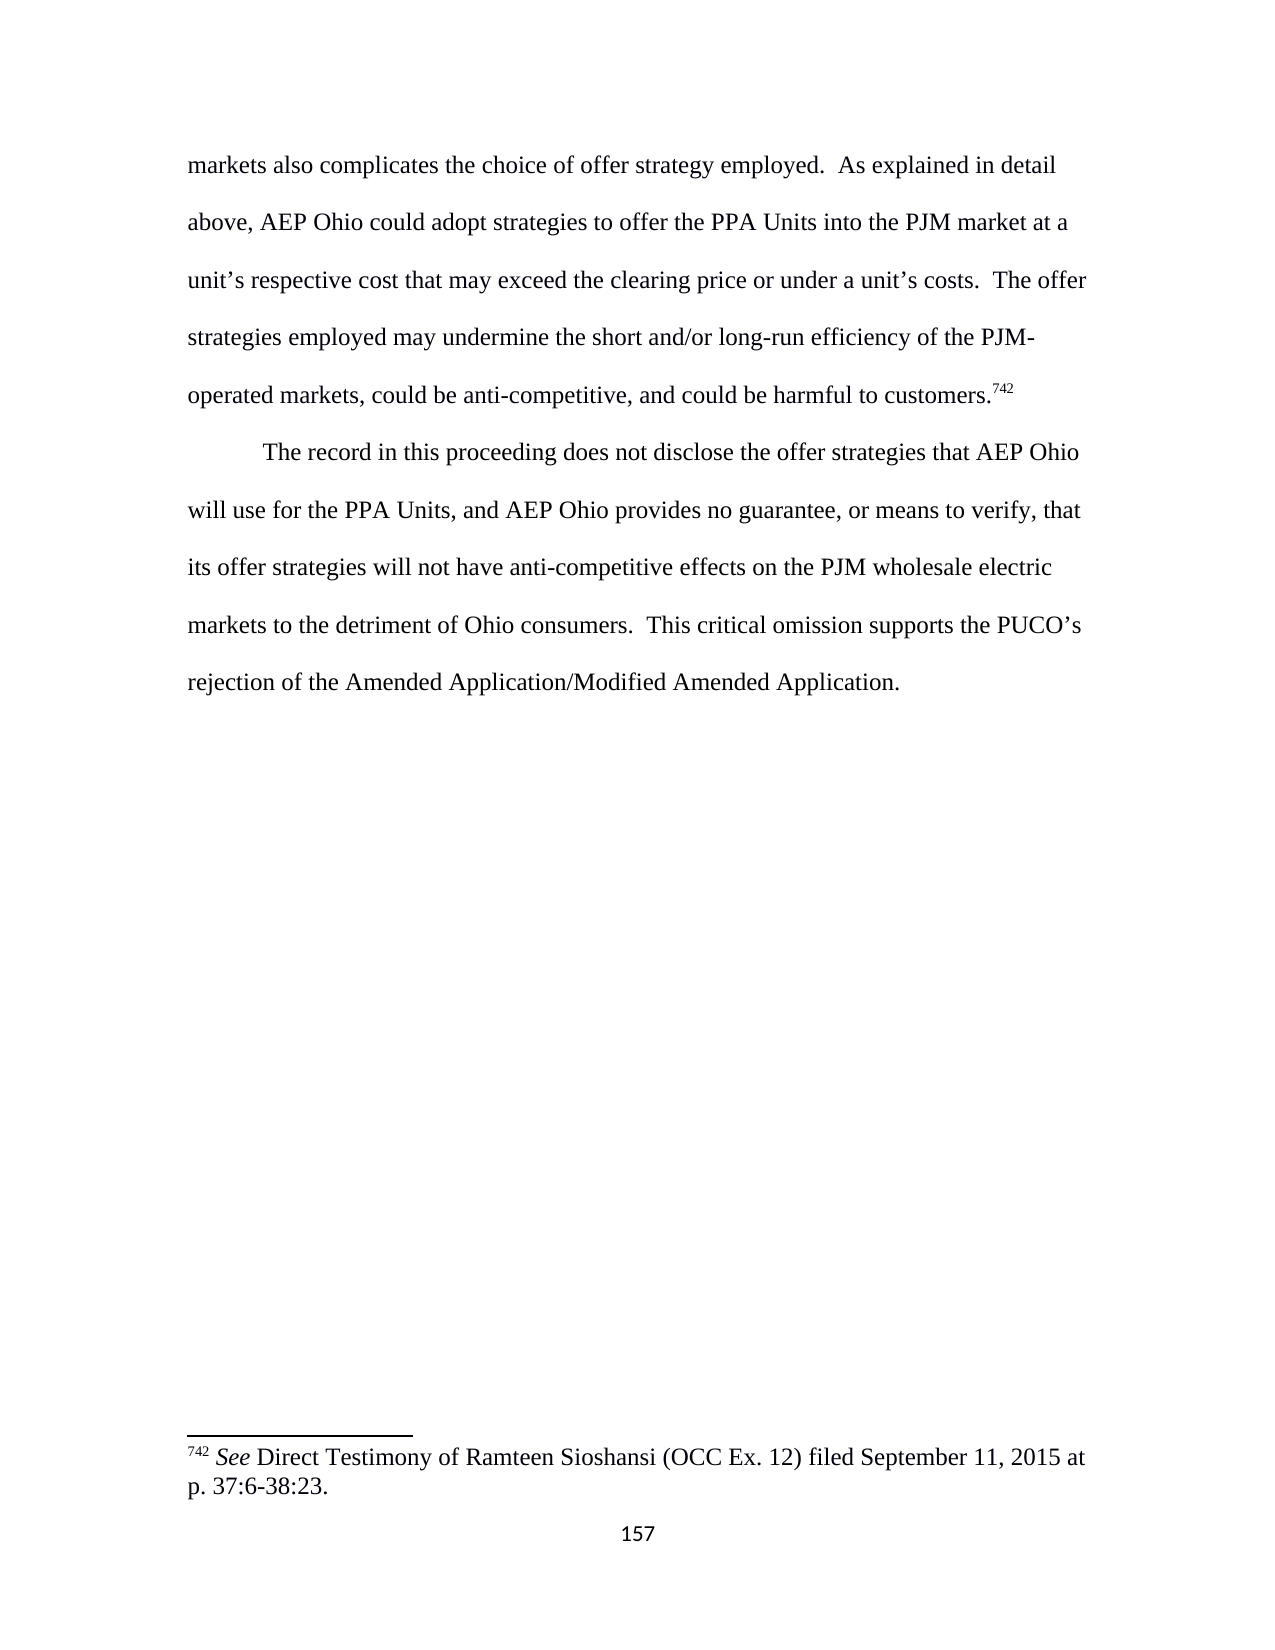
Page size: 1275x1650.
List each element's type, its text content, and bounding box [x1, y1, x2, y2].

text The record in this proceeding does not disclose the offer strategies that AEP Ohio will use for the PPA Units, and AEP Ohio provides no guarantee, or means to verify, that its offer strategies will not have anti-competitive effects on the PJM wholesale electric markets to the detriment of Ohio consumers. This critical omission supports the PUCO’s rejection of the Amended Application/Modified Amended Application. [187, 437, 1087, 696]
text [187, 150, 1087, 409]
